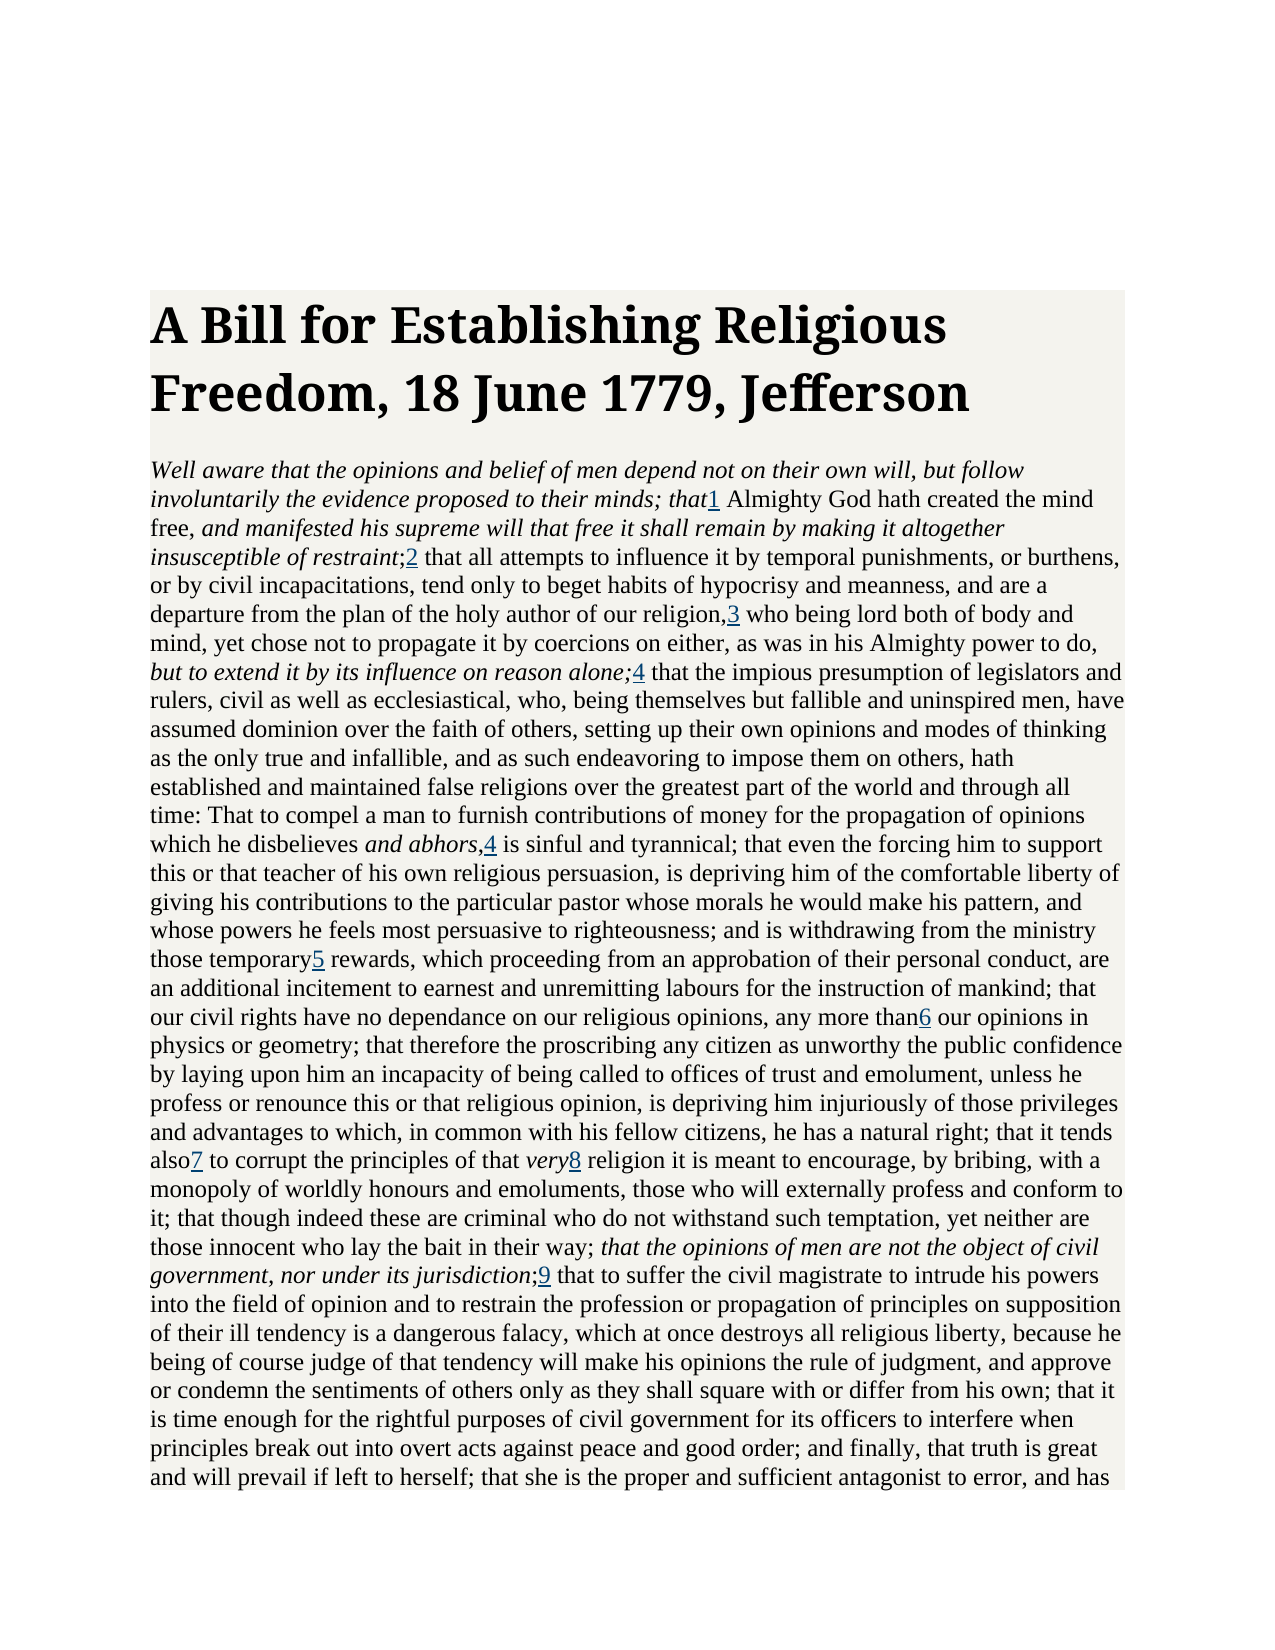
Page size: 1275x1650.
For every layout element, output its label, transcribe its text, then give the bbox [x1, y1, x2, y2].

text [150, 455, 1125, 1490]
text A Bill for Establishing Religious Freedom, 18 June 1779, Jefferson [150, 290, 1125, 426]
